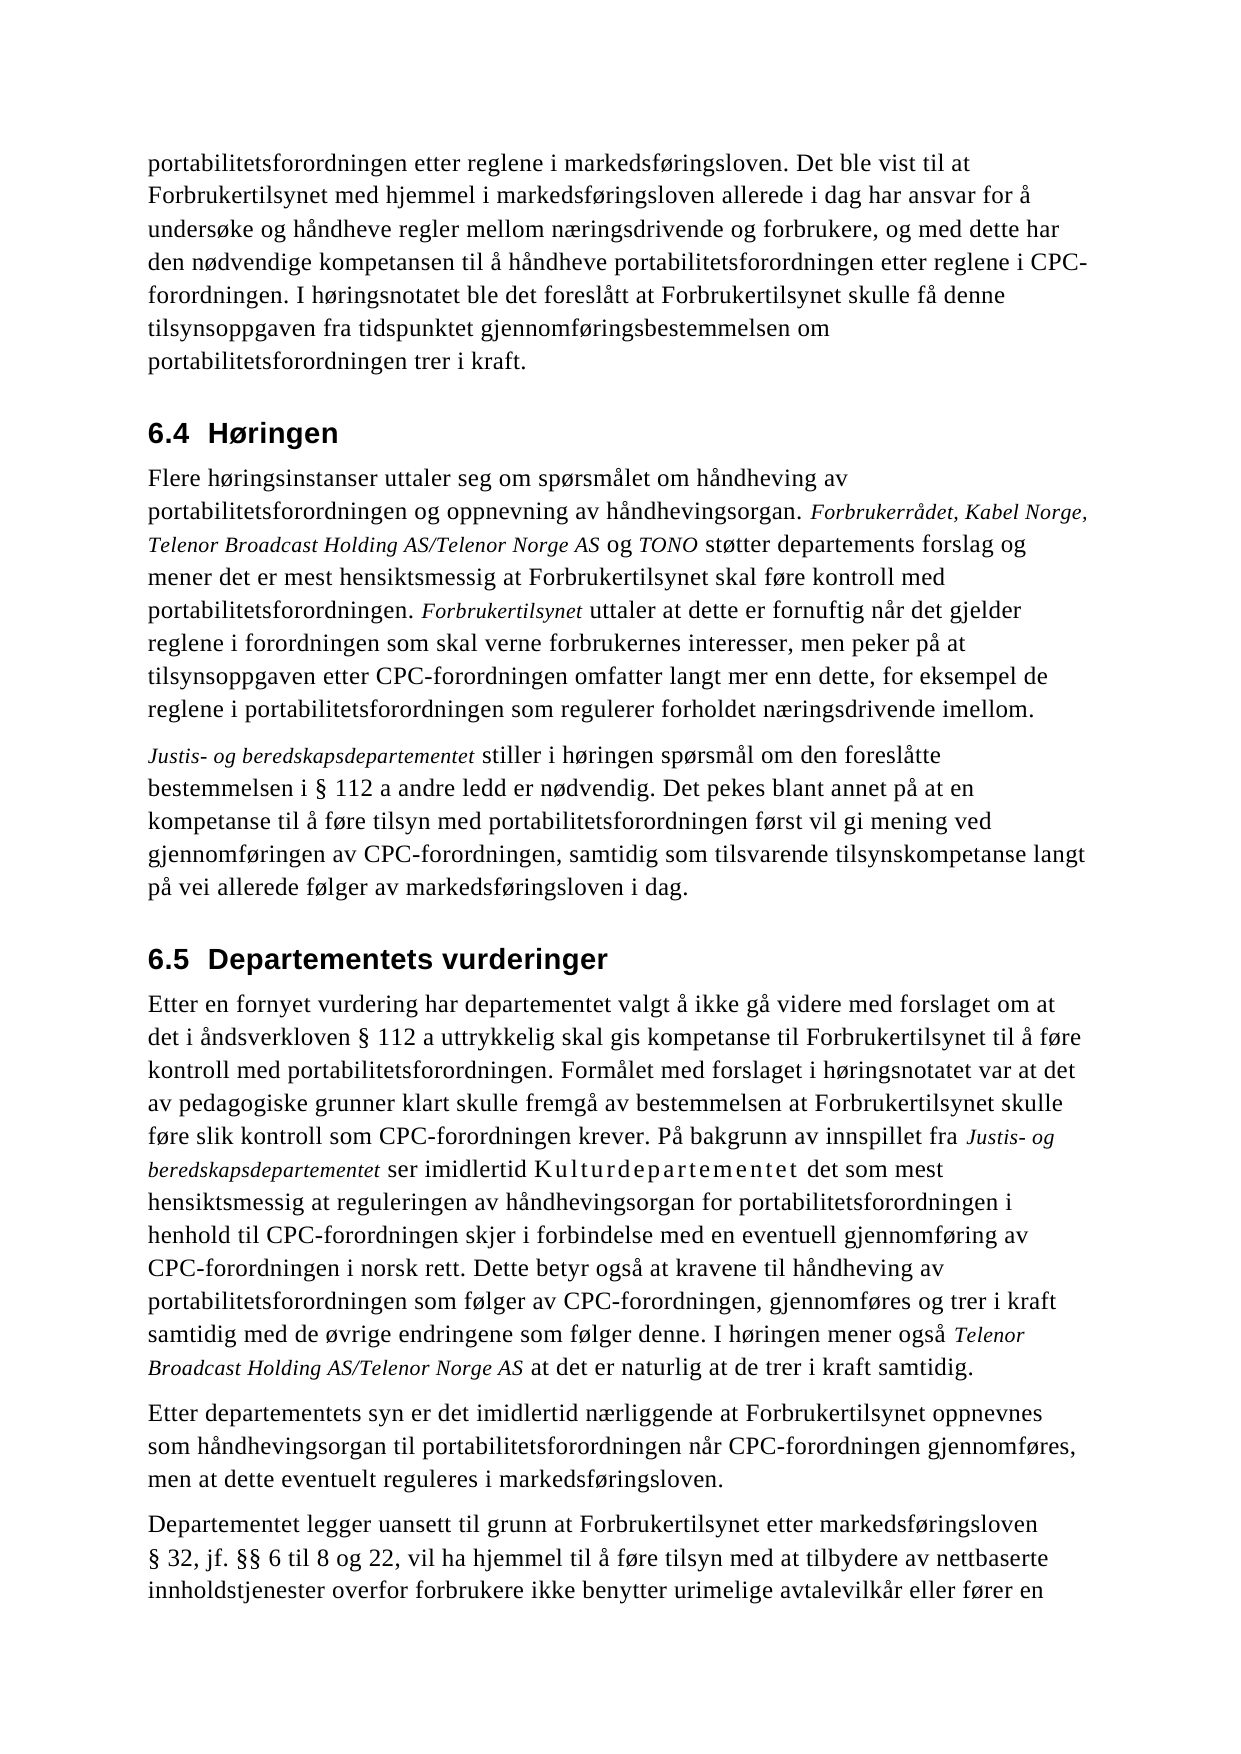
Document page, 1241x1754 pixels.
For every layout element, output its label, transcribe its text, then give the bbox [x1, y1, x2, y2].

subtitle Departementets vurderinger [148, 942, 1093, 976]
subtitle Høringen [148, 416, 1093, 450]
text Etter en fornyet vurdering har departementet valgt å ikke gå videre med forslaget om at det i åndsverkloven § 112 a uttrykkelig skal gis kompetanse til Forbrukertilsynet til å føre kontroll med portabilitetsforordningen. Formålet med forslaget i høringsnotatet var at det av pedagogiske grunner klart skulle fremgå av bestemmelsen at Forbrukertilsynet skulle føre slik kontroll som CPC-forordningen krever. På bakgrunn av innspillet fra Justis- og beredskapsdepartementet ser imidlertid Kulturdepartementet det som mest hensiktsmessig at reguleringen av håndhevingsorgan for portabilitetsforordningen i henhold til CPC-forordningen skjer i forbindelse med en eventuell gjennomføring av CPC-forordningen i norsk rett. Dette betyr også at kravene til håndheving av portabilitetsforordningen som følger av CPC-forordningen, gjennomføres og trer i kraft samtidig med de øvrige endringene som følger denne. I høringen mener også Telenor Broadcast Holding AS/Telenor Norge AS at det er naturlig at de trer i kraft samtidig. [148, 989, 1093, 1381]
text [148, 148, 1093, 374]
text Flere høringsinstanser uttaler seg om spørsmålet om håndheving av portabilitetsforordningen og oppnevning av håndhevingsorgan. Forbrukerrådet, Kabel Norge, Telenor Broadcast Holding AS/Telenor Norge AS og TONO støtter departements forslag og mener det er mest hensiktsmessig at Forbrukertilsynet skal føre kontroll med portabilitetsforordningen. Forbrukertilsynet uttaler at dette er fornuftig når det gjelder reglene i forordningen som skal verne forbrukernes interesser, men peker på at tilsynsoppgaven etter CPC-forordningen omfatter langt mer enn dette, for eksempel de reglene i portabilitetsforordningen som regulerer forholdet næringsdrivende imellom. [148, 463, 1093, 723]
text Etter departementets syn er det imidlertid nærliggende at Forbrukertilsynet oppnevnes som håndhevingsorgan til portabilitetsforordningen når CPC-forordningen gjennomføres, men at dette eventuelt reguleres i markedsføringsloven. [148, 1398, 1093, 1493]
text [148, 1509, 1093, 1604]
text Justis- og beredskapsdepartementet stiller i høringen spørsmål om den foreslåtte bestemmelsen i § 112 a andre ledd er nødvendig. Det pekes blant annet på at en kompetanse til å føre tilsyn med portabilitetsforordningen først vil gi mening ved gjennomføringen av CPC-forordningen, samtidig som tilsvarende tilsynskompetanse langt på vei allerede følger av markedsføringsloven i dag. [148, 740, 1093, 901]
